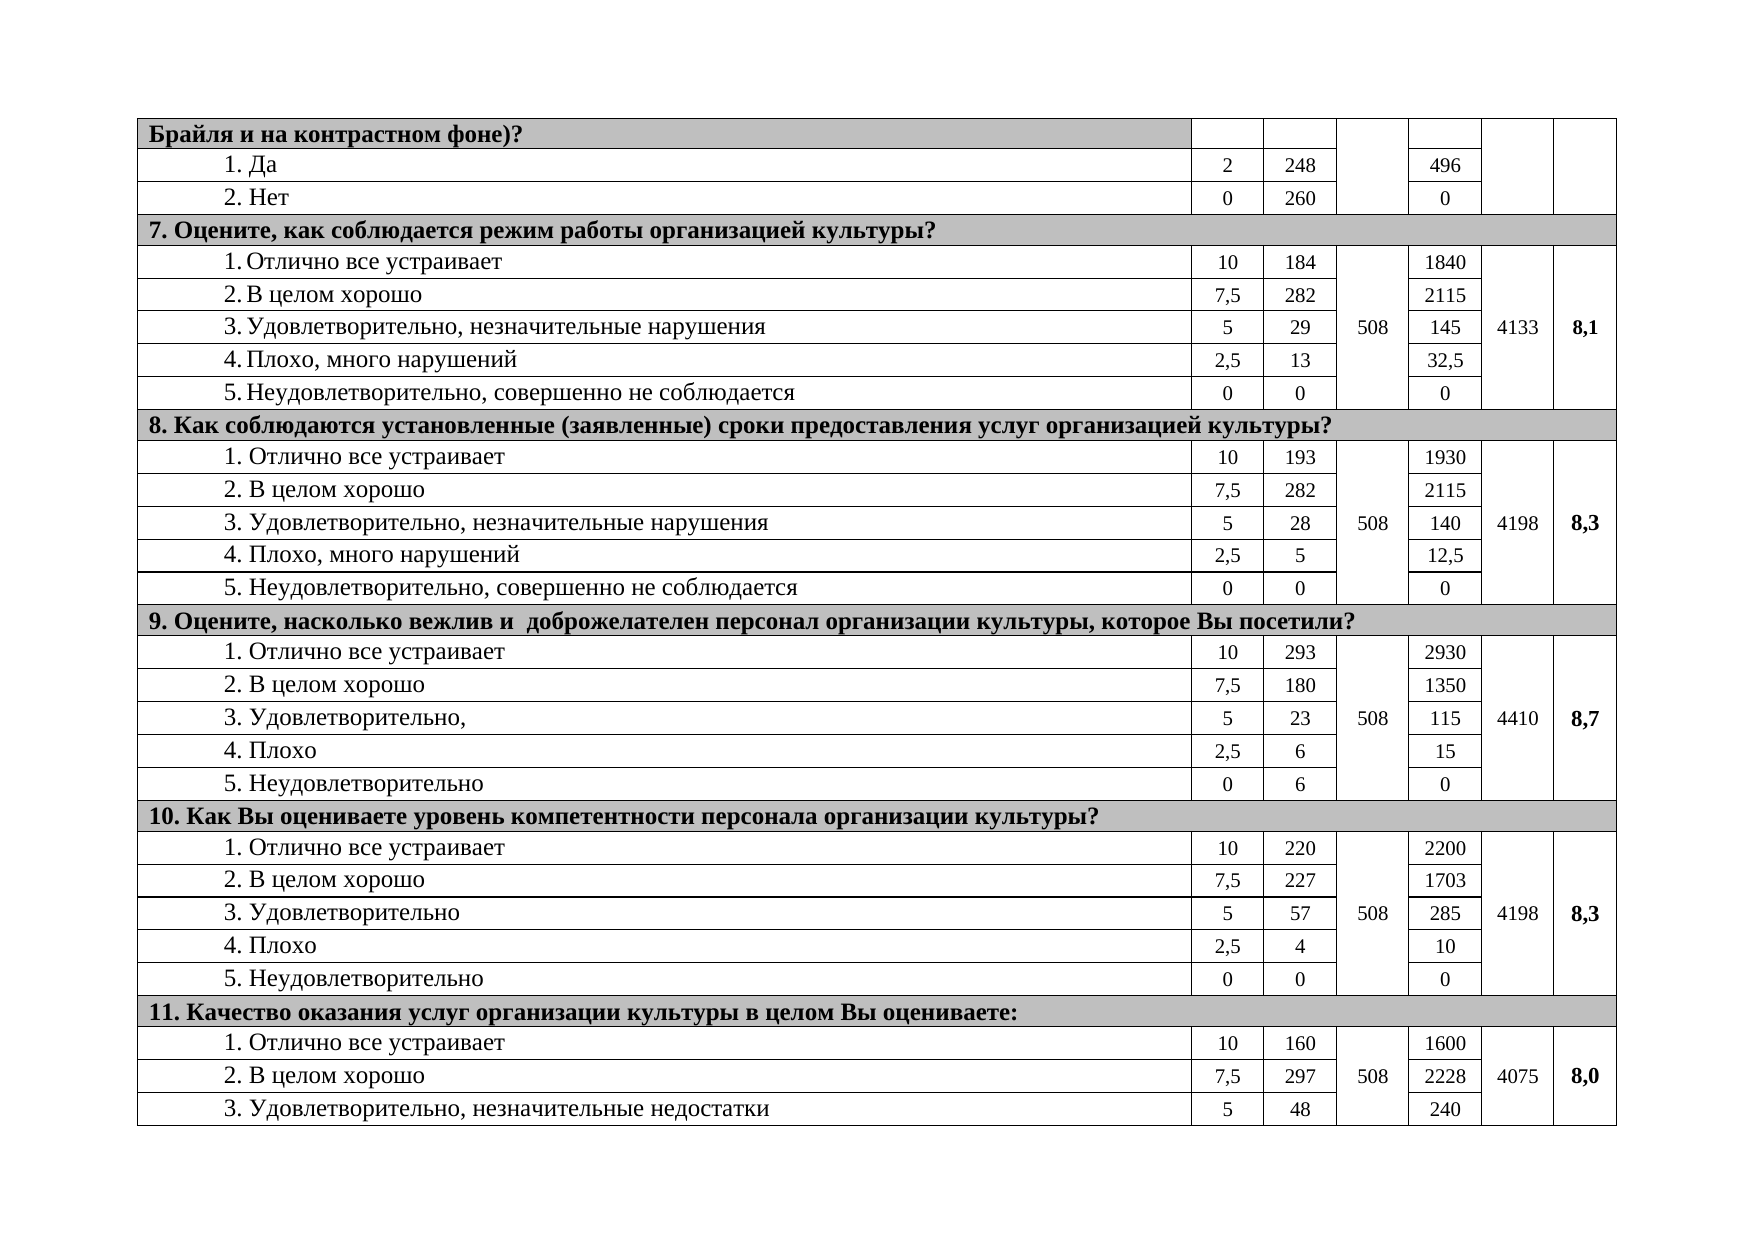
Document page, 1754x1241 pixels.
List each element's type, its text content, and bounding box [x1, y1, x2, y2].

table_cell 4. Плохо [138, 930, 1191, 962]
table_cell 2. В целом хорошо [138, 474, 1191, 506]
table_cell 193 [1264, 441, 1336, 473]
table_cell 285 [1409, 898, 1481, 929]
table_cell [1264, 119, 1336, 148]
table_cell 1. Отлично все устраивает [138, 441, 1191, 473]
table_cell 7,5 [1192, 279, 1263, 310]
table_cell 508 [1337, 636, 1408, 799]
table_cell 2. В целом хорошо [138, 669, 1191, 701]
table_cell 10 [1409, 930, 1481, 962]
table_cell 5 [1192, 311, 1263, 343]
table_cell 4075 [1482, 1027, 1553, 1124]
table_cell 2. В целом хорошо [138, 1060, 1191, 1092]
table_cell 282 [1264, 279, 1336, 310]
table_cell 180 [1264, 669, 1336, 701]
table_cell 5. Неудовлетворительно, совершенно не соблюдается [138, 573, 1191, 604]
table_cell 220 [1264, 832, 1336, 863]
table_cell 12,5 [1409, 540, 1481, 571]
table_cell 8,3 [1554, 441, 1616, 604]
table_cell 227 [1264, 865, 1336, 896]
table_cell 5 [1192, 702, 1263, 734]
table_cell 2,5 [1192, 344, 1263, 376]
table_cell 10 [1192, 246, 1263, 278]
table_cell 3. Удовлетворительно, незначительные нарушения [138, 311, 1191, 343]
table_cell 1840 [1409, 246, 1481, 278]
table_cell 10 [1192, 636, 1263, 668]
table_cell 3. Удовлетворительно [138, 898, 1191, 929]
table_cell 115 [1409, 702, 1481, 734]
table_cell [1192, 119, 1263, 148]
table_cell 4198 [1482, 832, 1553, 995]
table_cell 1600 [1409, 1027, 1481, 1059]
table_cell 8,0 [1554, 1027, 1616, 1124]
table_cell 5 [1192, 507, 1263, 538]
table_cell 10 [1192, 441, 1263, 473]
table_cell 4 [1264, 930, 1336, 962]
table_cell 4. Плохо [138, 735, 1191, 767]
table_cell 145 [1409, 311, 1481, 343]
table_cell 0 [1409, 573, 1481, 604]
table_cell 10. Как Вы оцениваете уровень компетентности персонала организации культуры? [138, 801, 1616, 831]
table_cell 28 [1264, 507, 1336, 538]
table_cell 11. Качество оказания услуг организации культуры в целом Вы оцениваете: [138, 996, 1616, 1026]
table_cell 0 [1192, 377, 1263, 409]
table_cell 2. В целом хорошо [138, 865, 1191, 896]
table_cell 2200 [1409, 832, 1481, 863]
table_cell 2115 [1409, 474, 1481, 506]
table_cell 5 [1192, 1093, 1263, 1124]
table_cell 0 [1192, 182, 1263, 213]
table_cell 2,5 [1192, 735, 1263, 767]
table_cell 57 [1264, 898, 1336, 929]
table_cell 32,5 [1409, 344, 1481, 376]
table_cell 260 [1264, 182, 1336, 213]
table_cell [138, 119, 1191, 148]
table_cell 1930 [1409, 441, 1481, 473]
table_cell 5. Неудовлетворительно [138, 768, 1191, 799]
table_cell 5. Неудовлетворительно [138, 963, 1191, 995]
table_cell 2. В целом хорошо [138, 279, 1191, 310]
table_cell 508 [1337, 441, 1408, 604]
table_cell 3. Удовлетворительно, незначительные нарушения [138, 507, 1191, 538]
table_cell 1703 [1409, 865, 1481, 896]
table_cell 4133 [1482, 246, 1553, 409]
table_cell [1409, 119, 1481, 148]
table_cell 7,5 [1192, 474, 1263, 506]
table_cell 184 [1264, 246, 1336, 278]
table_cell 29 [1264, 311, 1336, 343]
table_cell 7. Оцените, как соблюдается режим работы организацией культуры? [138, 215, 1616, 245]
table_cell 1350 [1409, 669, 1481, 701]
table_cell 496 [1409, 149, 1481, 181]
table_cell 4410 [1482, 636, 1553, 799]
table_cell 23 [1264, 702, 1336, 734]
table_cell 4. Плохо, много нарушений [138, 540, 1191, 571]
table_cell 508 [1337, 246, 1408, 409]
table_cell 6 [1264, 735, 1336, 767]
table_cell 508 [1337, 1027, 1408, 1124]
table_cell 1. Отлично все устраивает [138, 246, 1191, 278]
table_cell 0 [1409, 963, 1481, 995]
table_cell 7,5 [1192, 1060, 1263, 1092]
table_cell 8,1 [1554, 246, 1616, 409]
table_cell 508 [1337, 832, 1408, 995]
table_cell 0 [1409, 182, 1481, 213]
table_cell 3. Удовлетворительно, незначительные недостатки [138, 1093, 1191, 1124]
table_cell 5. Неудовлетворительно, совершенно не соблюдается [138, 377, 1191, 409]
table_cell 297 [1264, 1060, 1336, 1092]
table_cell 0 [1192, 963, 1263, 995]
table_cell 0 [1264, 963, 1336, 995]
table_cell 282 [1264, 474, 1336, 506]
table_cell 2115 [1409, 279, 1481, 310]
table_cell 6 [1264, 768, 1336, 799]
table_cell 2,5 [1192, 930, 1263, 962]
table_cell 240 [1409, 1093, 1481, 1124]
table_cell 4. Плохо, много нарушений [138, 344, 1191, 376]
table_cell 48 [1264, 1093, 1336, 1124]
table_cell 160 [1264, 1027, 1336, 1059]
table_cell 1. Отлично все устраивает [138, 832, 1191, 863]
table_cell 2930 [1409, 636, 1481, 668]
table_cell 293 [1264, 636, 1336, 668]
table_cell 2228 [1409, 1060, 1481, 1092]
table_cell 10 [1192, 832, 1263, 863]
table_cell 10 [1192, 1027, 1263, 1059]
table_cell 13 [1264, 344, 1336, 376]
table_cell 2 [1192, 149, 1263, 181]
table_cell 0 [1264, 573, 1336, 604]
table_cell 8,3 [1554, 832, 1616, 995]
table_cell 7,5 [1192, 669, 1263, 701]
table_cell 3. Удовлетворительно, [138, 702, 1191, 734]
table_cell 2. Нет [138, 182, 1191, 213]
table_cell 140 [1409, 507, 1481, 538]
table_cell 0 [1409, 377, 1481, 409]
table_cell 8. Как соблюдаются установленные (заявленные) сроки предоставления услуг организацией культуры? [138, 410, 1616, 440]
table_cell 0 [1192, 768, 1263, 799]
table_cell 8,7 [1554, 636, 1616, 799]
table_cell 1. Отлично все устраивает [138, 1027, 1191, 1059]
table_cell 5 [1264, 540, 1336, 571]
table_cell 7,5 [1192, 865, 1263, 896]
table_cell 0 [1264, 377, 1336, 409]
table_cell 0 [1409, 768, 1481, 799]
table_cell 15 [1409, 735, 1481, 767]
table_cell 5 [1192, 898, 1263, 929]
table_cell 2,5 [1192, 540, 1263, 571]
table_cell 4198 [1482, 441, 1553, 604]
table_cell 1. Отлично все устраивает [138, 636, 1191, 668]
table_cell 1. Да [138, 149, 1191, 181]
table_cell 248 [1264, 149, 1336, 181]
table_cell 9. Оцените, насколько вежлив и доброжелателен персонал организации культуры, которое Вы посетили? [138, 605, 1616, 635]
table_cell 0 [1192, 573, 1263, 604]
